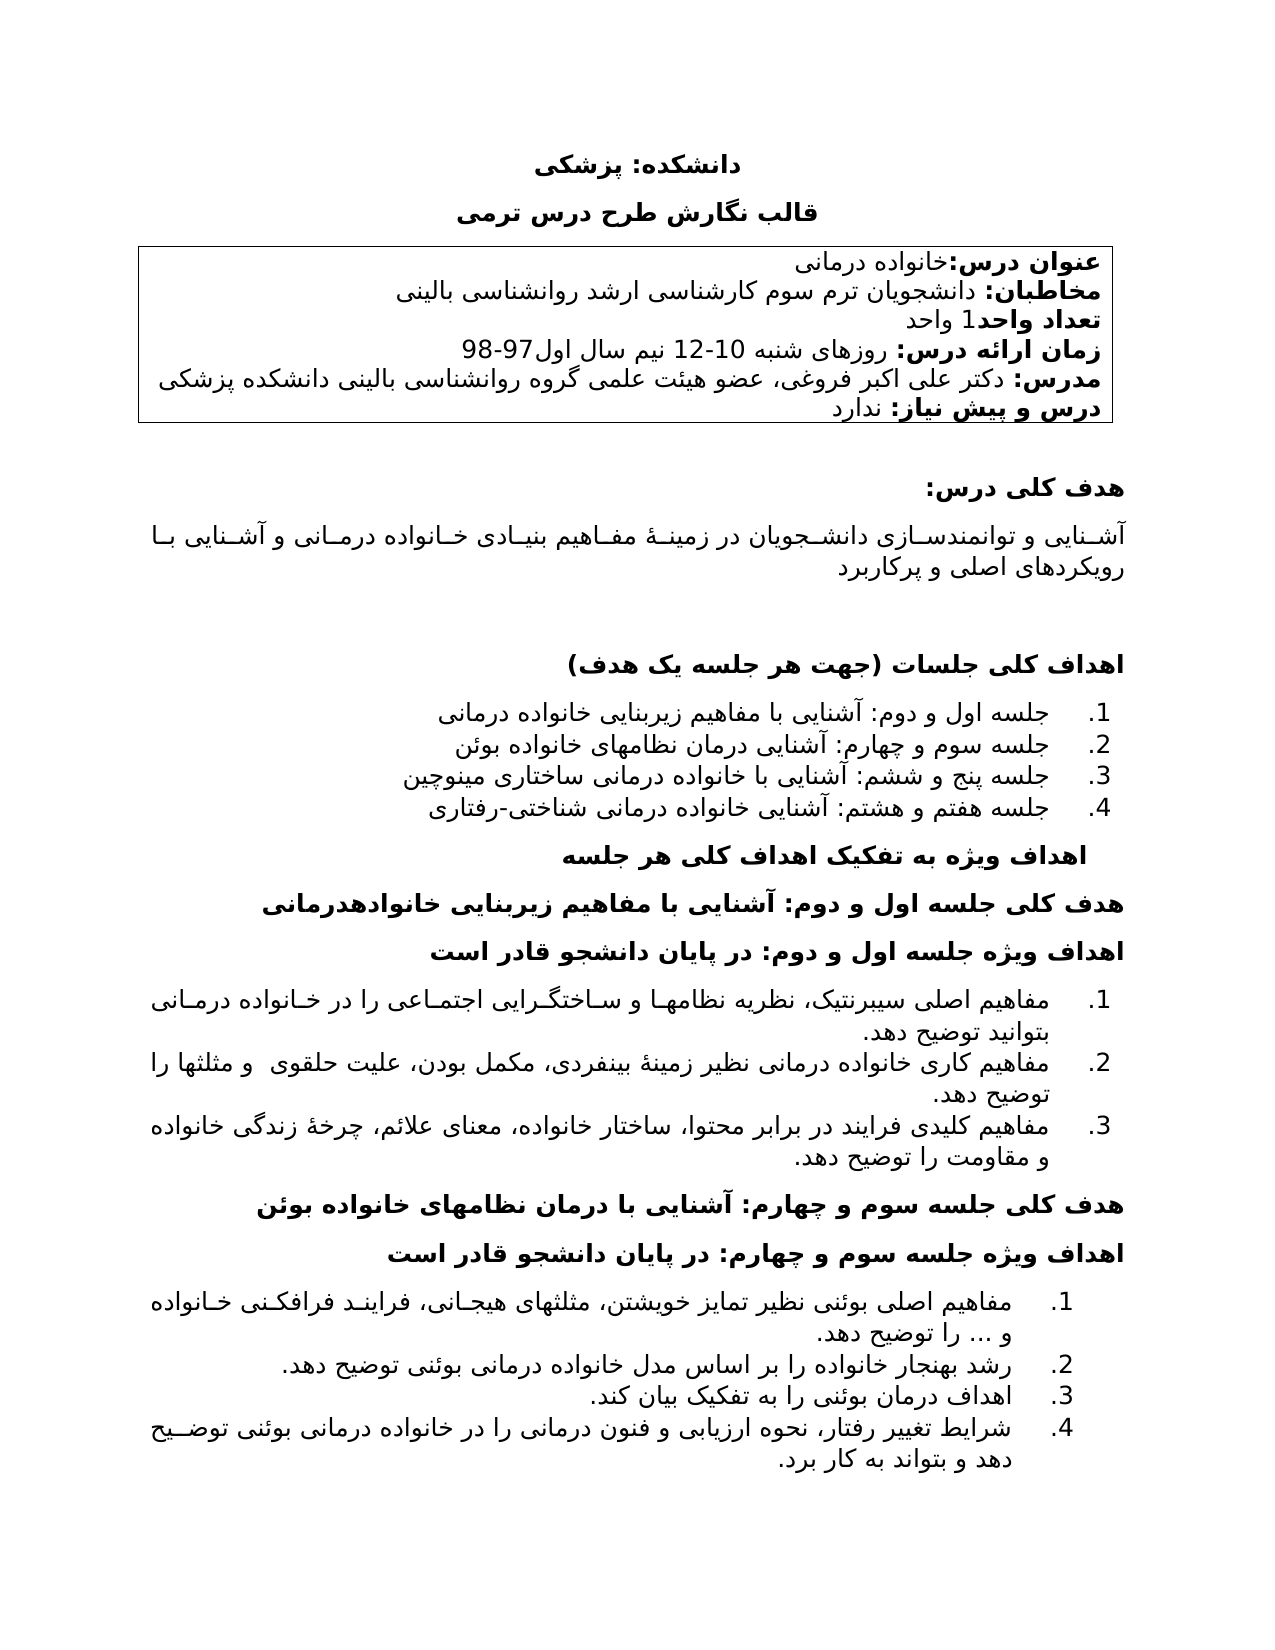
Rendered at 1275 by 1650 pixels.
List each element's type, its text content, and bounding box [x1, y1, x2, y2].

text هدف کلی درس: [150, 473, 1125, 502]
text آشنایی و توانمندسازی دانشجویان در زمینۀ مفاهیم بنیادی خانواده درمانی و آشنایی با رویکردهای اصلی و پرکاربرد [150, 521, 1125, 582]
text هدف کلی جلسه سوم و چهارم: آشنایی با درمان نظامهای خانواده بوئن [150, 1191, 1125, 1220]
list جلسه سوم و چهارم: آشنایی درمان نظامهای خانواده بوئن [150, 730, 1087, 759]
list اهداف درمان بوئنی را به تفکیک بیان کند. [150, 1381, 1050, 1410]
list شرایط تغییر رفتار، نحوه ارزیابی و فنون درمانی را در خانواده درمانی بوئنی توضیح دهد و بتواند به کار برد. [150, 1413, 1050, 1473]
list جلسه پنج و ششم: آشنایی با خانواده درمانی ساختاری مینوچین [150, 761, 1087, 790]
list جلسه هفتم و هشتم: آشنایی خانواده درمانی شناختی-رفتاری [150, 793, 1087, 822]
text هدف کلی جلسه اول و دوم: آشنایی با مفاهیم زیربنایی خانوادهدرمانی [150, 889, 1125, 918]
text اهداف ویژه به تفکیک اهداف کلی هر جلسه [150, 841, 1087, 870]
list مفاهیم اصلی سیبرنتیک، نظریه نظامها و ساختگرایی اجتماعی را در خانواده درمانی بتوانید توضیح دهد. [150, 985, 1087, 1046]
table_header عنوان درس:خانواده درمانی مخاطبان: دانشجویان ترم سوم کارشناسی ارشد روانشناسی بالینی تعداد واحد1 واحد زمان ارائه درس: روزهای شنبه 10-12 نیم سال اول97-98 مدرس: دکتر علی اکبر فروغی، عضو هیئت علمی گروه روانشناسی بالینی دانشکده پزشکی درس و پیش نیاز: ندارد [139, 247, 1112, 422]
list مفاهیم کاری خانواده درمانی نظیر زمینۀ بینفردی، مکمل بودن، علیت حلقوی و مثلثها را توضیح دهد. [150, 1048, 1087, 1109]
list مفاهیم اصلی بوئنی نظیر تمایز خویشتن، مثلثهای هیجانی، فرایند فرافکنی خانواده و ... را توضیح دهد. [150, 1287, 1050, 1347]
text اهداف ویژه جلسه سوم و چهارم: در پایان دانشجو قادر است [150, 1239, 1125, 1268]
text اهداف ویژه جلسه اول و دوم: در پایان دانشجو قادر است [150, 937, 1125, 966]
text دانشکده: پزشکی [150, 150, 1125, 179]
list رشد بهنجار خانواده را بر اساس مدل خانواده درمانی بوئنی توضیح دهد. [150, 1350, 1050, 1379]
list جلسه اول و دوم: آشنایی با مفاهیم زیربنایی خانواده درمانی [150, 698, 1087, 727]
text اهداف کلی جلسات (جهت هر جلسه یک هدف) [150, 650, 1125, 679]
list مفاهیم کلیدی فرایند در برابر محتوا، ساختار خانواده، معنای علائم، چرخۀ زندگی خانواده و مقاومت را توضیح دهد. [150, 1111, 1087, 1172]
text قالب نگارش طرح درس ترمی [150, 198, 1125, 227]
